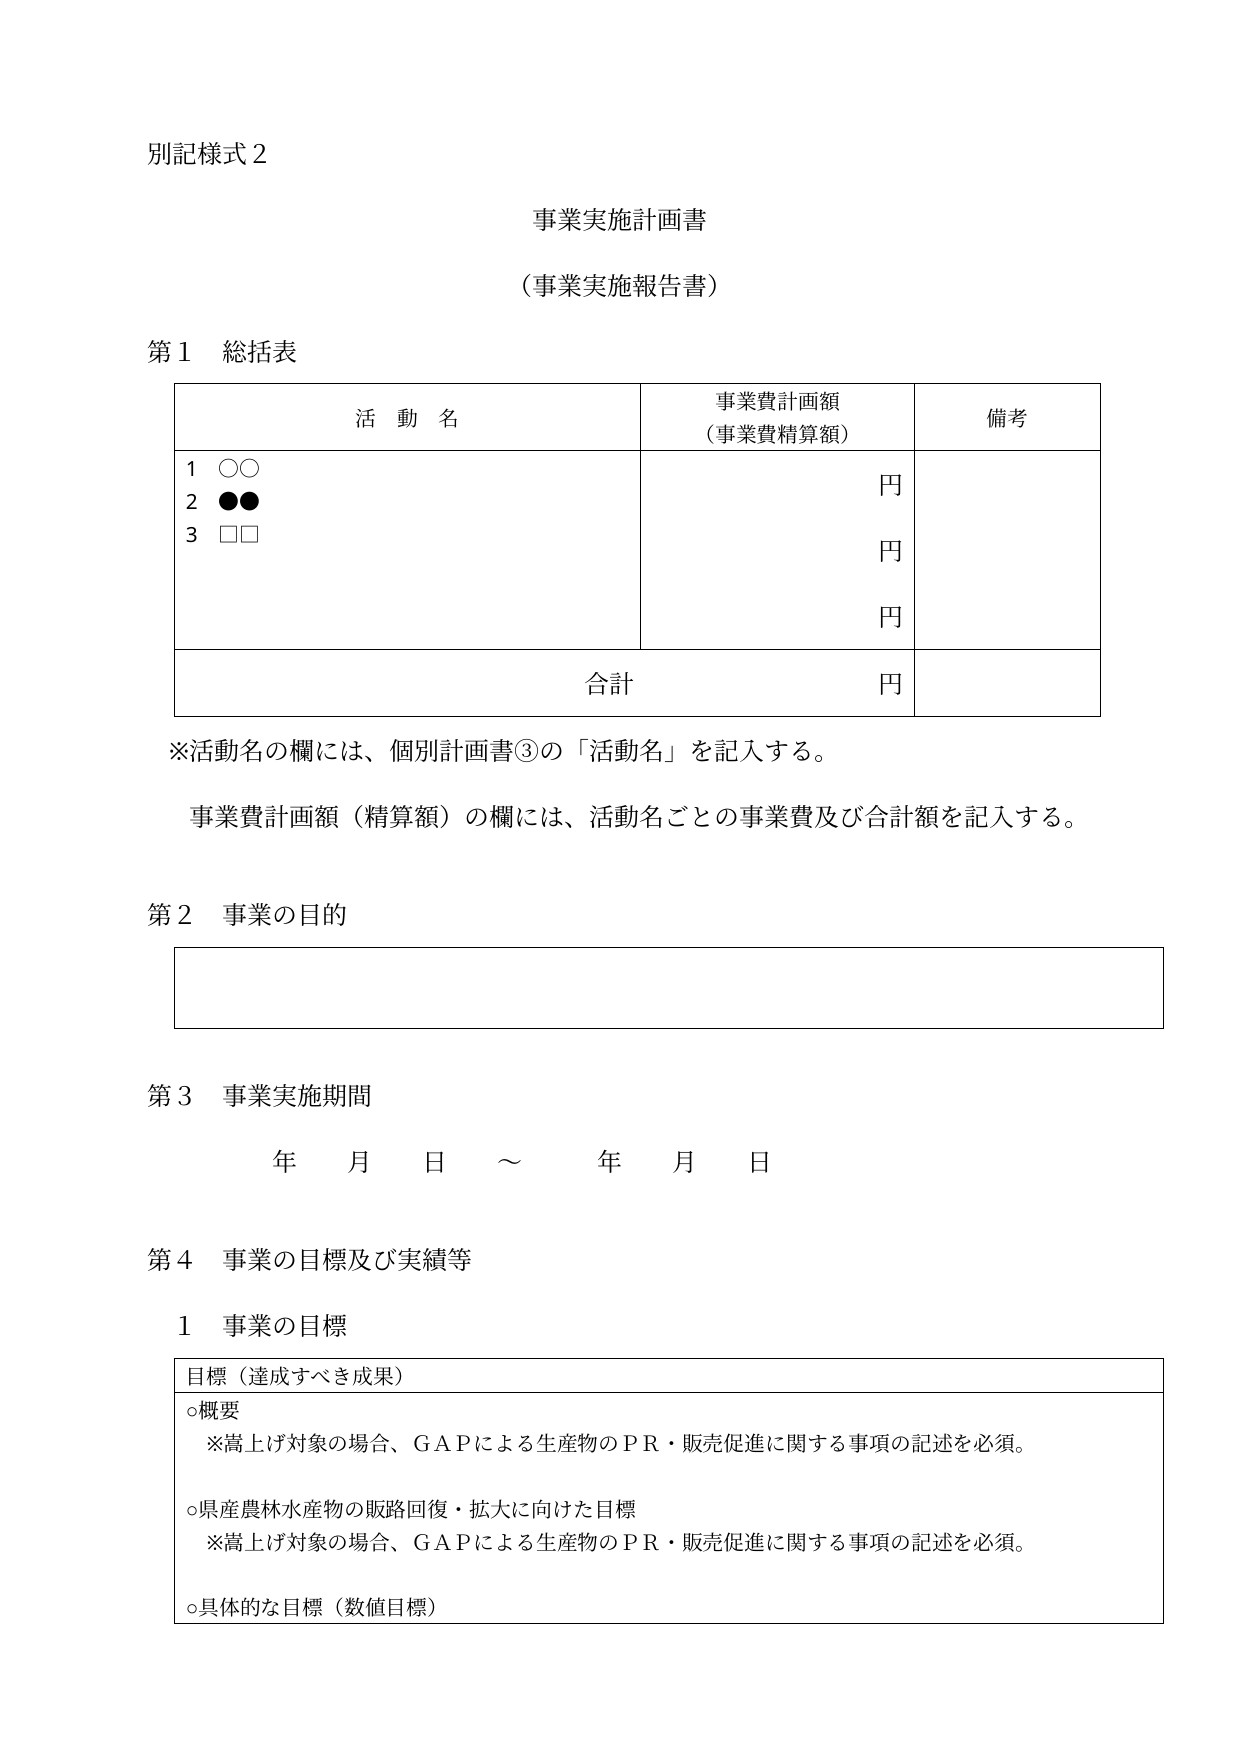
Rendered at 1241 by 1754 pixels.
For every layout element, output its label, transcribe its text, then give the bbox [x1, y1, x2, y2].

text 第１ 総括表 [148, 317, 1092, 383]
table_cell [175, 1393, 1163, 1623]
text 年 月 日 ～ 年 月 日 [148, 1127, 1092, 1193]
text 第２ 事業の目的 [148, 881, 1092, 947]
table_cell [915, 650, 1100, 716]
table_header [175, 948, 1163, 1028]
text （事業実施報告書） [148, 252, 1092, 317]
text 第４ 事業の目標及び実績等 [148, 1226, 1092, 1292]
table_header 事業費計画額 （事業費精算額） [641, 384, 914, 450]
text ※活動名の欄には、個別計画書③の「活動名」を記入する。 [168, 717, 1092, 782]
text １ 事業の目標 [148, 1292, 1092, 1358]
text 事業実施計画書 [148, 186, 1092, 252]
table_header 目標（達成すべき成果） [175, 1359, 1163, 1392]
table_header 備考 [915, 384, 1100, 450]
text 別記様式２ [148, 120, 1092, 186]
text 事業費計画額（精算額）の欄には、活動名ごとの事業費及び合計額を記入する。 [189, 782, 1092, 848]
table_cell 1 ○○ 2 ●● 3 □□ [175, 451, 640, 649]
table_cell 円 円 円 [641, 451, 914, 649]
table_header 活 動 名 [175, 384, 640, 450]
table_cell 合計 円 [175, 650, 914, 716]
table_cell [915, 451, 1100, 649]
text 第３ 事業実施期間 [148, 1062, 1092, 1127]
